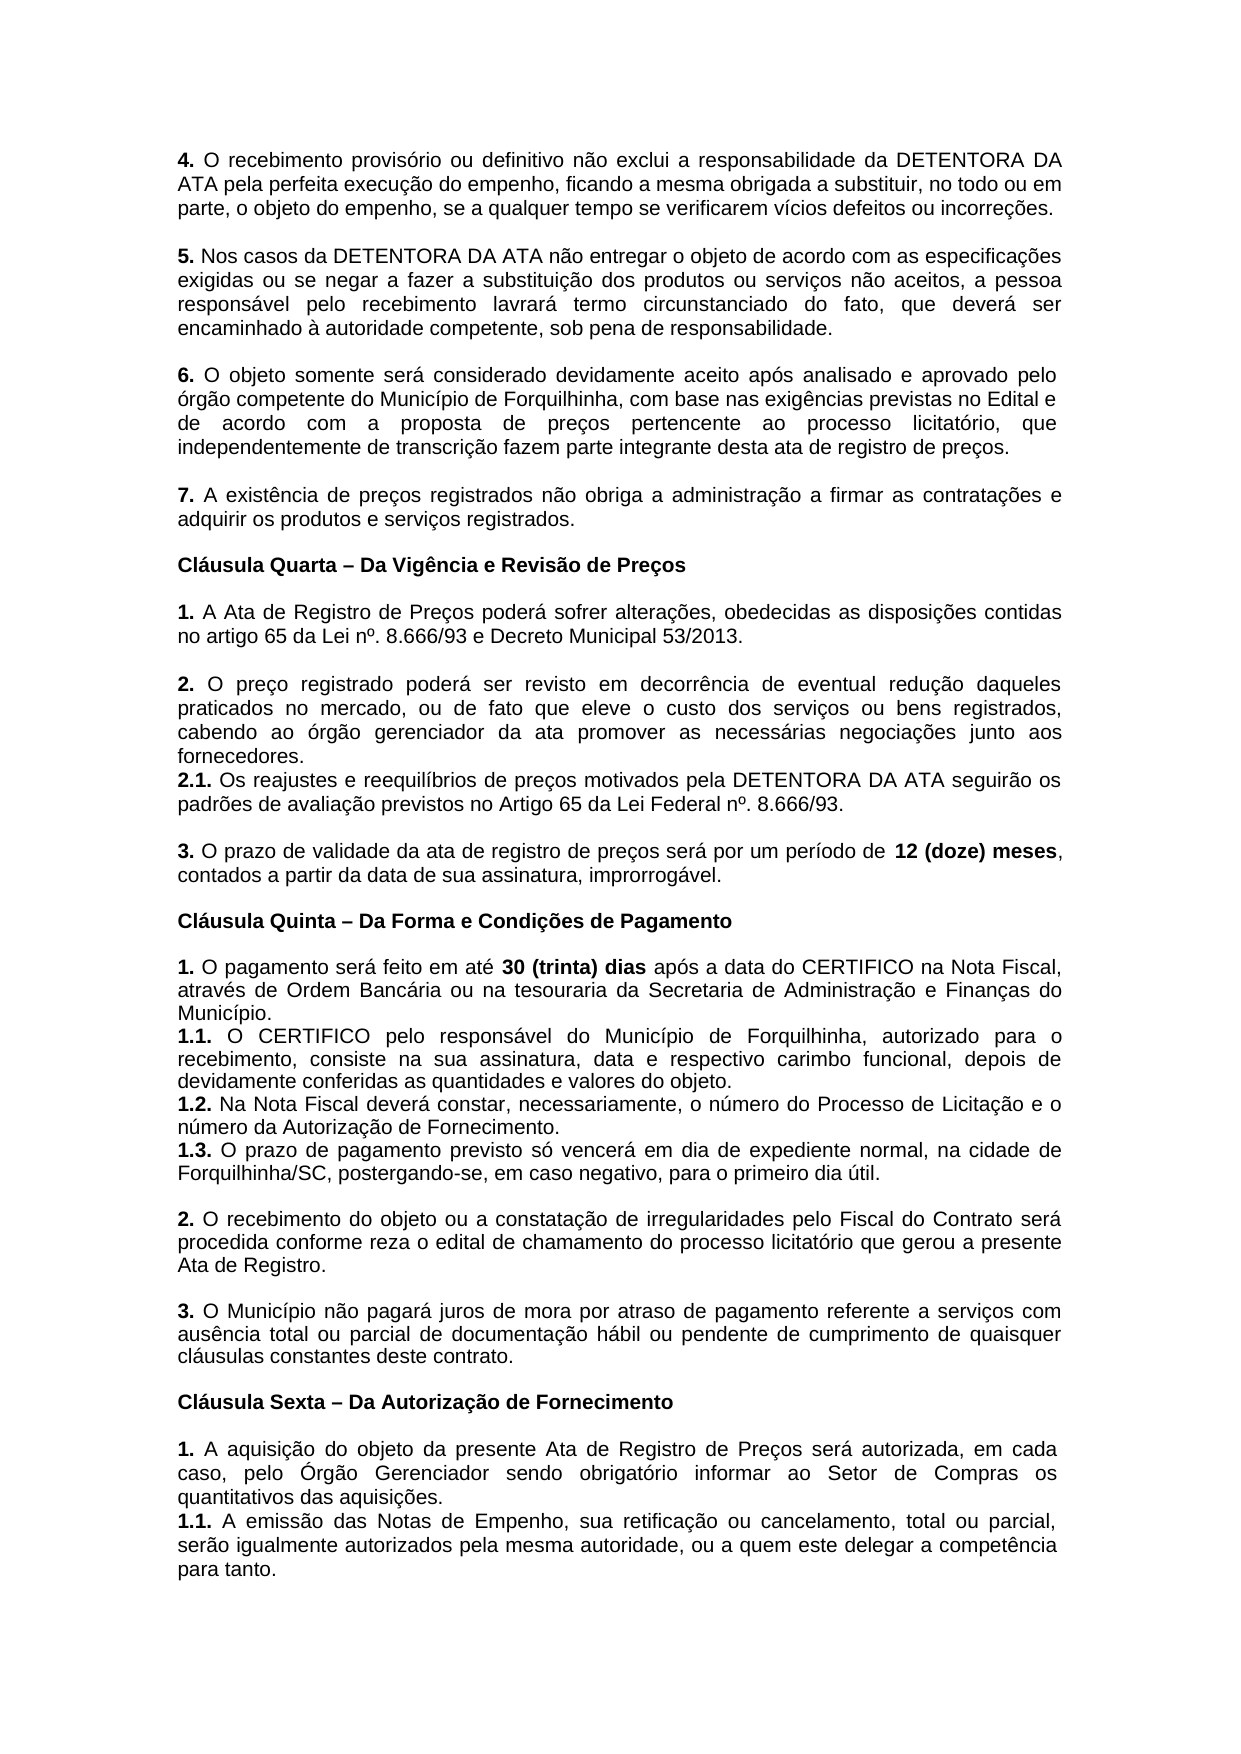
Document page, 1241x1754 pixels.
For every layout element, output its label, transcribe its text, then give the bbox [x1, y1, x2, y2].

text 2. O preço registrado poderá ser revisto em decorrência de eventual redução daqueles praticados no mercado, ou de fato que eleve o custo dos serviços ou bens registrados, cabendo ao órgão gerenciador da ata promover as necessárias negociações junto aos fornecedores. [177, 672, 1063, 767]
text 1. A Ata de Registro de Preços poderá sofrer alterações, obedecidas as disposições contidas no artigo 65 da Lei nº. 8.666/93 e Decreto Municipal 53/2013. [177, 600, 1063, 648]
text Cláusula Quarta – Da Vigência e Revisão de Preços [177, 554, 1063, 577]
text 2.1. Os reajustes e reequilíbrios de preços motivados pela DETENTORA DA ATA seguirão os padrões de avaliação previstos no Artigo 65 da Lei Federal nº. 8.666/93. [177, 767, 1063, 815]
text 1.1. A emissão das Notas de Empenho, sua retificação ou cancelamento, total ou parcial, serão igualmente autorizados pela mesma autoridade, ou a quem este delegar a competência para tanto. [177, 1509, 1058, 1581]
text 1.1. O CERTIFICO pelo responsável do Município de Forquilhinha, autorizado para o recebimento, consiste na sua assinatura, data e respectivo carimbo funcional, depois de devidamente conferidas as quantidades e valores do objeto. [177, 1025, 1063, 1093]
text 1. O pagamento será feito em até 30 (trinta) dias após a data do CERTIFICO na Nota Fiscal, através de Ordem Bancária ou na tesouraria da Secretaria de Administração e Finanças do Município. [177, 956, 1063, 1025]
text 5. Nos casos da DETENTORA DA ATA não entregar o objeto de acordo com as especificações exigidas ou se negar a fazer a substituição dos produtos ou serviços não aceitos, a pessoa responsável pelo recebimento lavrará termo circunstanciado do fato, que deverá ser encaminhado à autoridade competente, sob pena de responsabilidade. [177, 243, 1063, 339]
text Cláusula Quinta – Da Forma e Condições de Pagamento [177, 910, 1063, 933]
text 7. A existência de preços registrados não obriga a administração a firmar as contratações e adquirir os produtos e serviços registrados. [177, 483, 1063, 531]
text 1. A aquisição do objeto da presente Ata de Registro de Preços será autorizada, em cada caso, pelo Órgão Gerenciador sendo obrigatório informar ao Setor de Compras os quantitativos das aquisições. [177, 1437, 1058, 1509]
text Cláusula Sexta – Da Autorização de Fornecimento [177, 1391, 1063, 1414]
text 3. O prazo de validade da ata de registro de preços será por um período de 12 (doze) meses, contados a partir da data de sua assinatura, improrrogável. [177, 839, 1063, 887]
text 2. O recebimento do objeto ou a constatação de irregularidades pelo Fiscal do Contrato será procedida conforme reza o edital de chamamento do processo licitatório que gerou a presente Ata de Registro. [177, 1208, 1063, 1277]
text 6. O objeto somente será considerado devidamente aceito após analisado e aprovado pelo órgão competente do Município de Forquilhinha, com base nas exigências previstas no Edital e de acordo com a proposta de preços pertencente ao processo licitatório, que independentemente de transcrição fazem parte integrante desta ata de registro de preços. [177, 363, 1058, 459]
text 3. O Município não pagará juros de mora por atraso de pagamento referente a serviços com ausência total ou parcial de documentação hábil ou pendente de cumprimento de quaisquer cláusulas constantes deste contrato. [177, 1300, 1063, 1368]
text 1.3. O prazo de pagamento previsto só vencerá em dia de expediente normal, na cidade de Forquilhinha/SC, postergando-se, em caso negativo, para o primeiro dia útil. [177, 1139, 1063, 1185]
text 1.2. Na Nota Fiscal deverá constar, necessariamente, o número do Processo de Licitação e o número da Autorização de Fornecimento. [177, 1093, 1063, 1139]
text 4. O recebimento provisório ou definitivo não exclui a responsabilidade da DETENTORA DA ATA pela perfeita execução do empenho, ficando a mesma obrigada a substituir, no todo ou em parte, o objeto do empenho, se a qualquer tempo se verificarem vícios defeitos ou incorreções. [177, 148, 1063, 219]
